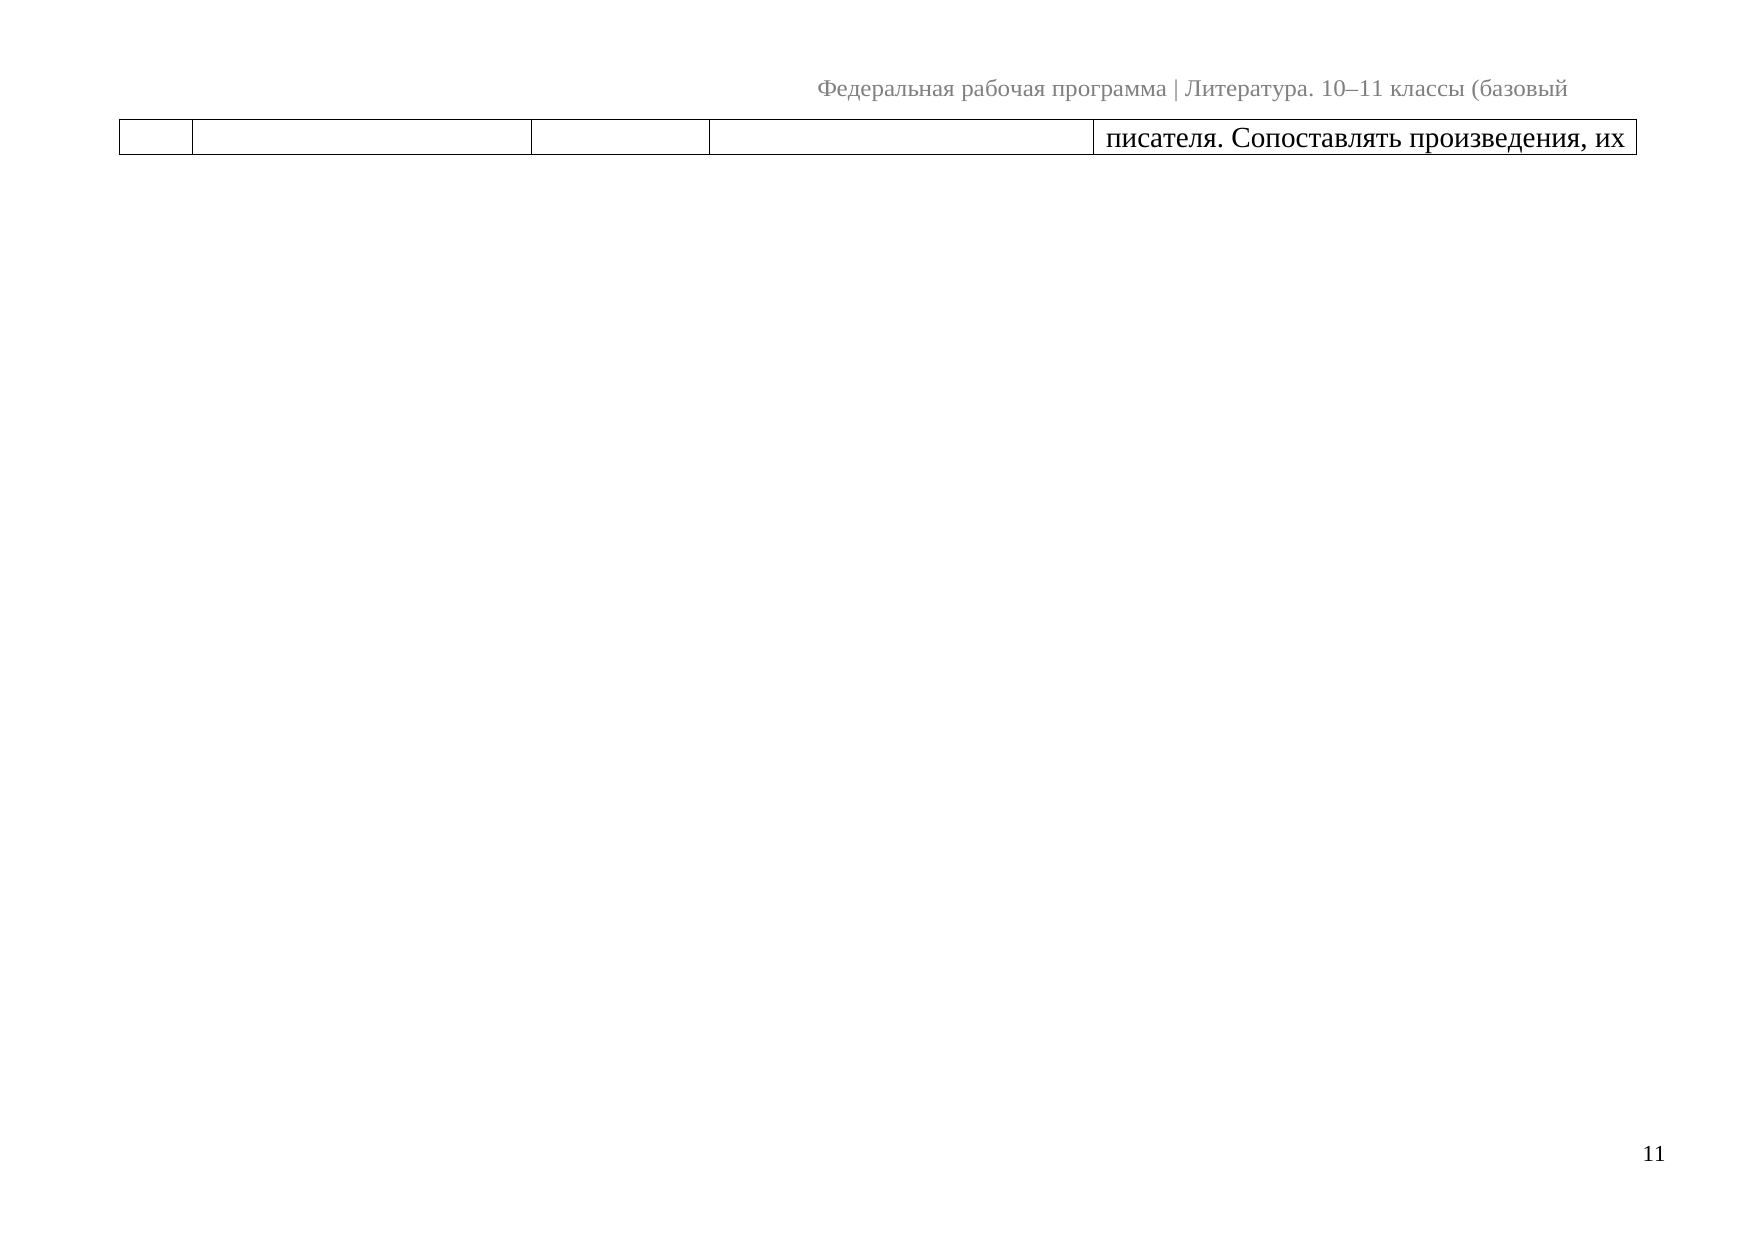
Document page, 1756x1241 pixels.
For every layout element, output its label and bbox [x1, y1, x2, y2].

table_header [532, 120, 709, 154]
table_header [710, 120, 1093, 154]
table_header [1094, 120, 1636, 154]
table_header [193, 120, 531, 154]
table_header [120, 120, 192, 154]
